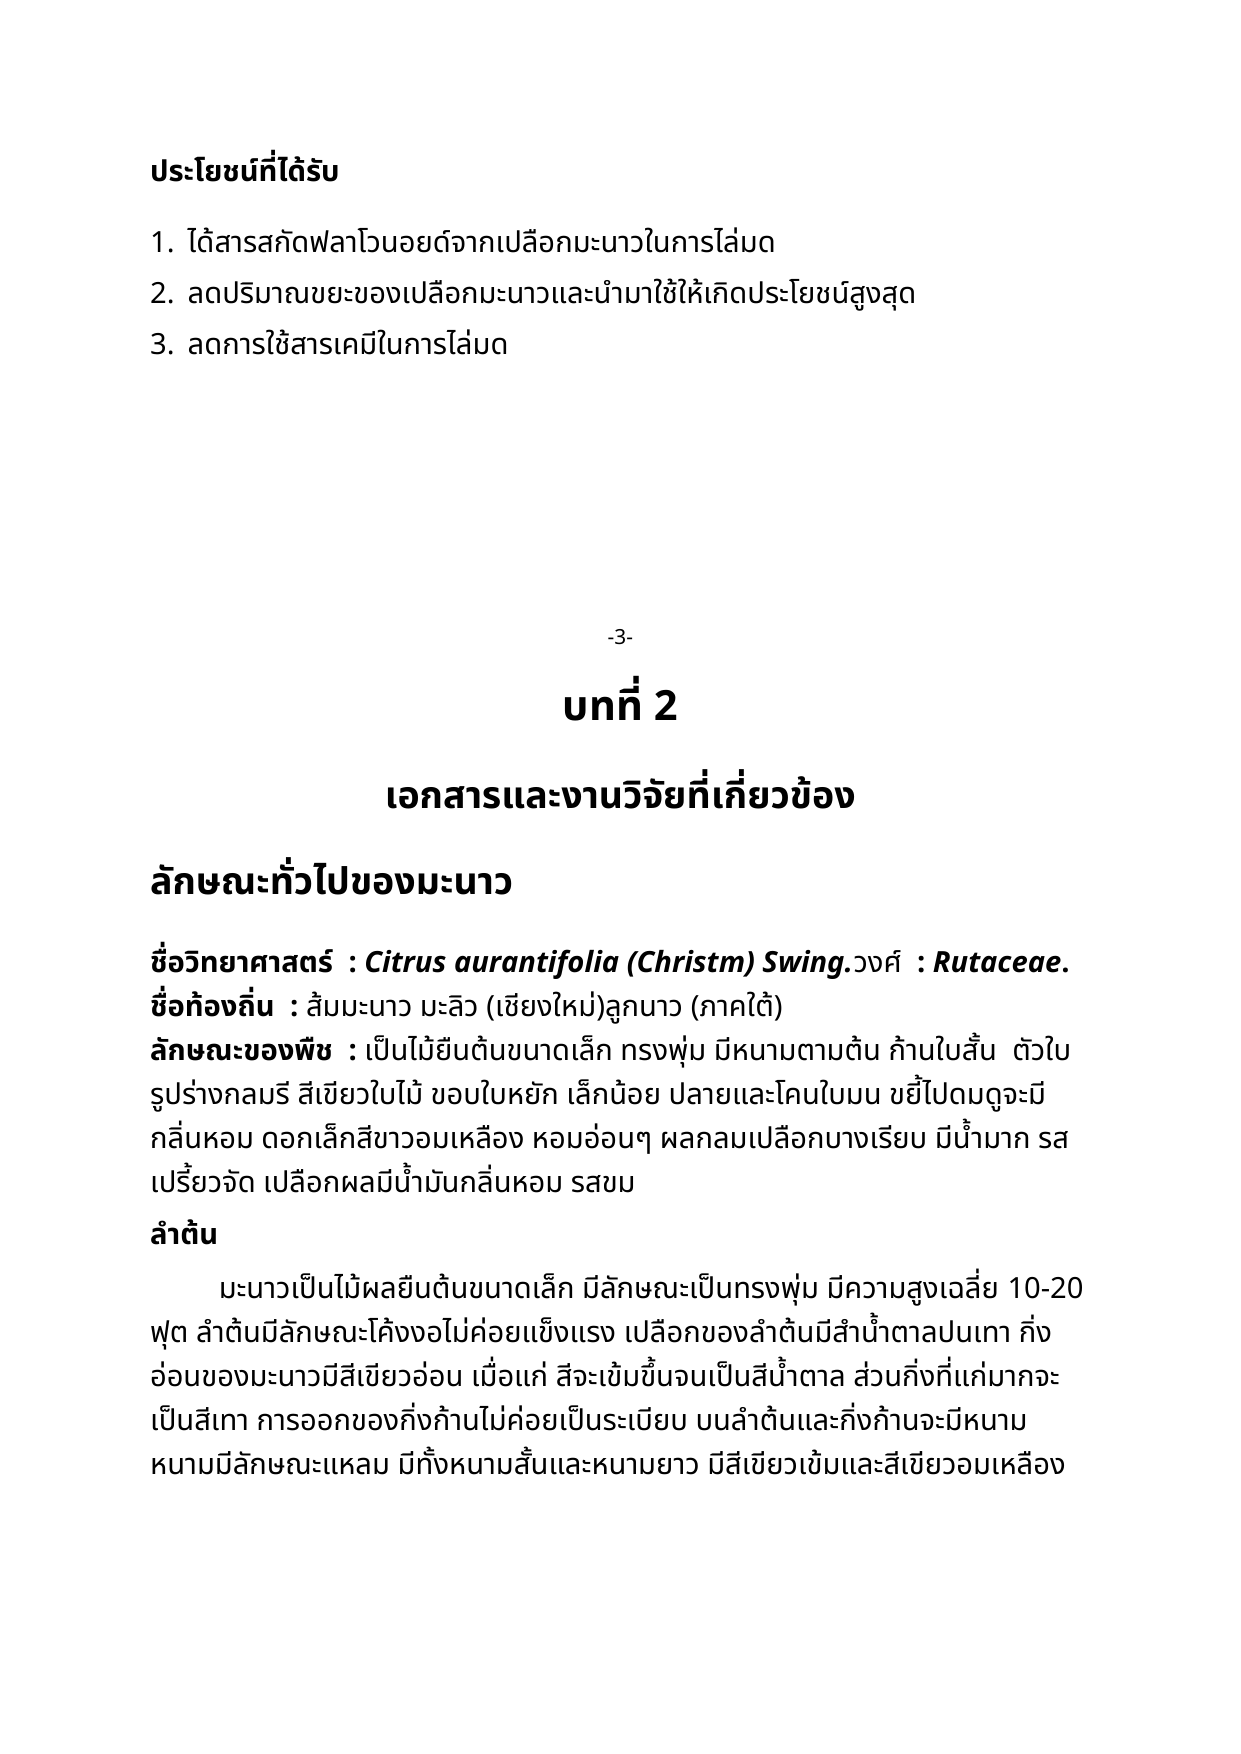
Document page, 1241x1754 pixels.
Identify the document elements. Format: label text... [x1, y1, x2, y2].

subtitle ชื่อวิทยาศาสตร์ : Citrus aurantifolia (Christm) Swing.วงศ์ : Rutaceae. ชื่อท้องถิ่น : ส้มมะนาว มะลิว (เชียงใหม่)ลูกนาว (ภาคใต้) ลักษณะของพืช : เป็นไม้ยืนต้นขนาดเล็ก ทรงพุ่ม มีหนามตามต้น ก้านใบสั้น ตัวใบรูปร่างกลมรี สีเขียวใบไม้ ขอบใบหยัก เล็กน้อย ปลายและโคนใบมน ขยี้ไปดมดูจะมีกลิ่นหอม ดอกเล็กสีขาวอมเหลือง หอมอ่อนๆ ผลกลมเปลือกบางเรียบ มีน้ำมาก รสเปรี้ยวจัด เปลือกผลมีน้ำมันกลิ่นหอม รสขม [348, 941, 1090, 1206]
subtitle ลำต้น [150, 1213, 1090, 1257]
text มะนาวเป็นไม้ผลยืนต้นขนาดเล็ก มีลักษณะเป็นทรงพุ่ม มีความสูงเฉลี่ย 10-20 ฟุต ลำต้นมีลักษณะโค้งงอไม่ค่อยแข็งแรง เปลือกของลำต้นมีสำน้ำตาลปนเทา กิ่งอ่อนของมะนาวมีสีเขียวอ่อน เมื่อแก่ สีจะเข้มขึ้นจนเป็นสีน้ำตาล ส่วนกิ่งที่แก่มากจะเป็นสีเทา การออกของกิ่งก้านไม่ค่อยเป็นระเบียบ บนลำต้นและกิ่งก้านจะมีหนาม หนามมีลักษณะแหลม มีทั้งหนามสั้นและหนามยาว มีสีเขียวเข้มและสีเขียวอมเหลือง [150, 1267, 1090, 1488]
list ลดการใช้สารเคมีในการไล่มด [150, 323, 1090, 367]
text ประโยชน์ที่ได้รับ [150, 150, 1090, 194]
text บทที่ 2 [150, 675, 1090, 739]
list ลดปริมาณขยะของเปลือกมะนาวและนำมาใช้ให้เกิดประโยชน์สูงสุด [150, 272, 1090, 317]
text ลักษณะทั่วไปของมะนาว [150, 855, 1090, 912]
text -3- [150, 622, 1090, 650]
list ได้สารสกัดฟลาโวนอยด์จากเปลือกมะนาวในการไล่มด [150, 221, 1090, 266]
text เอกสารและงานวิจัยที่เกี่ยวข้อง [150, 769, 1090, 826]
